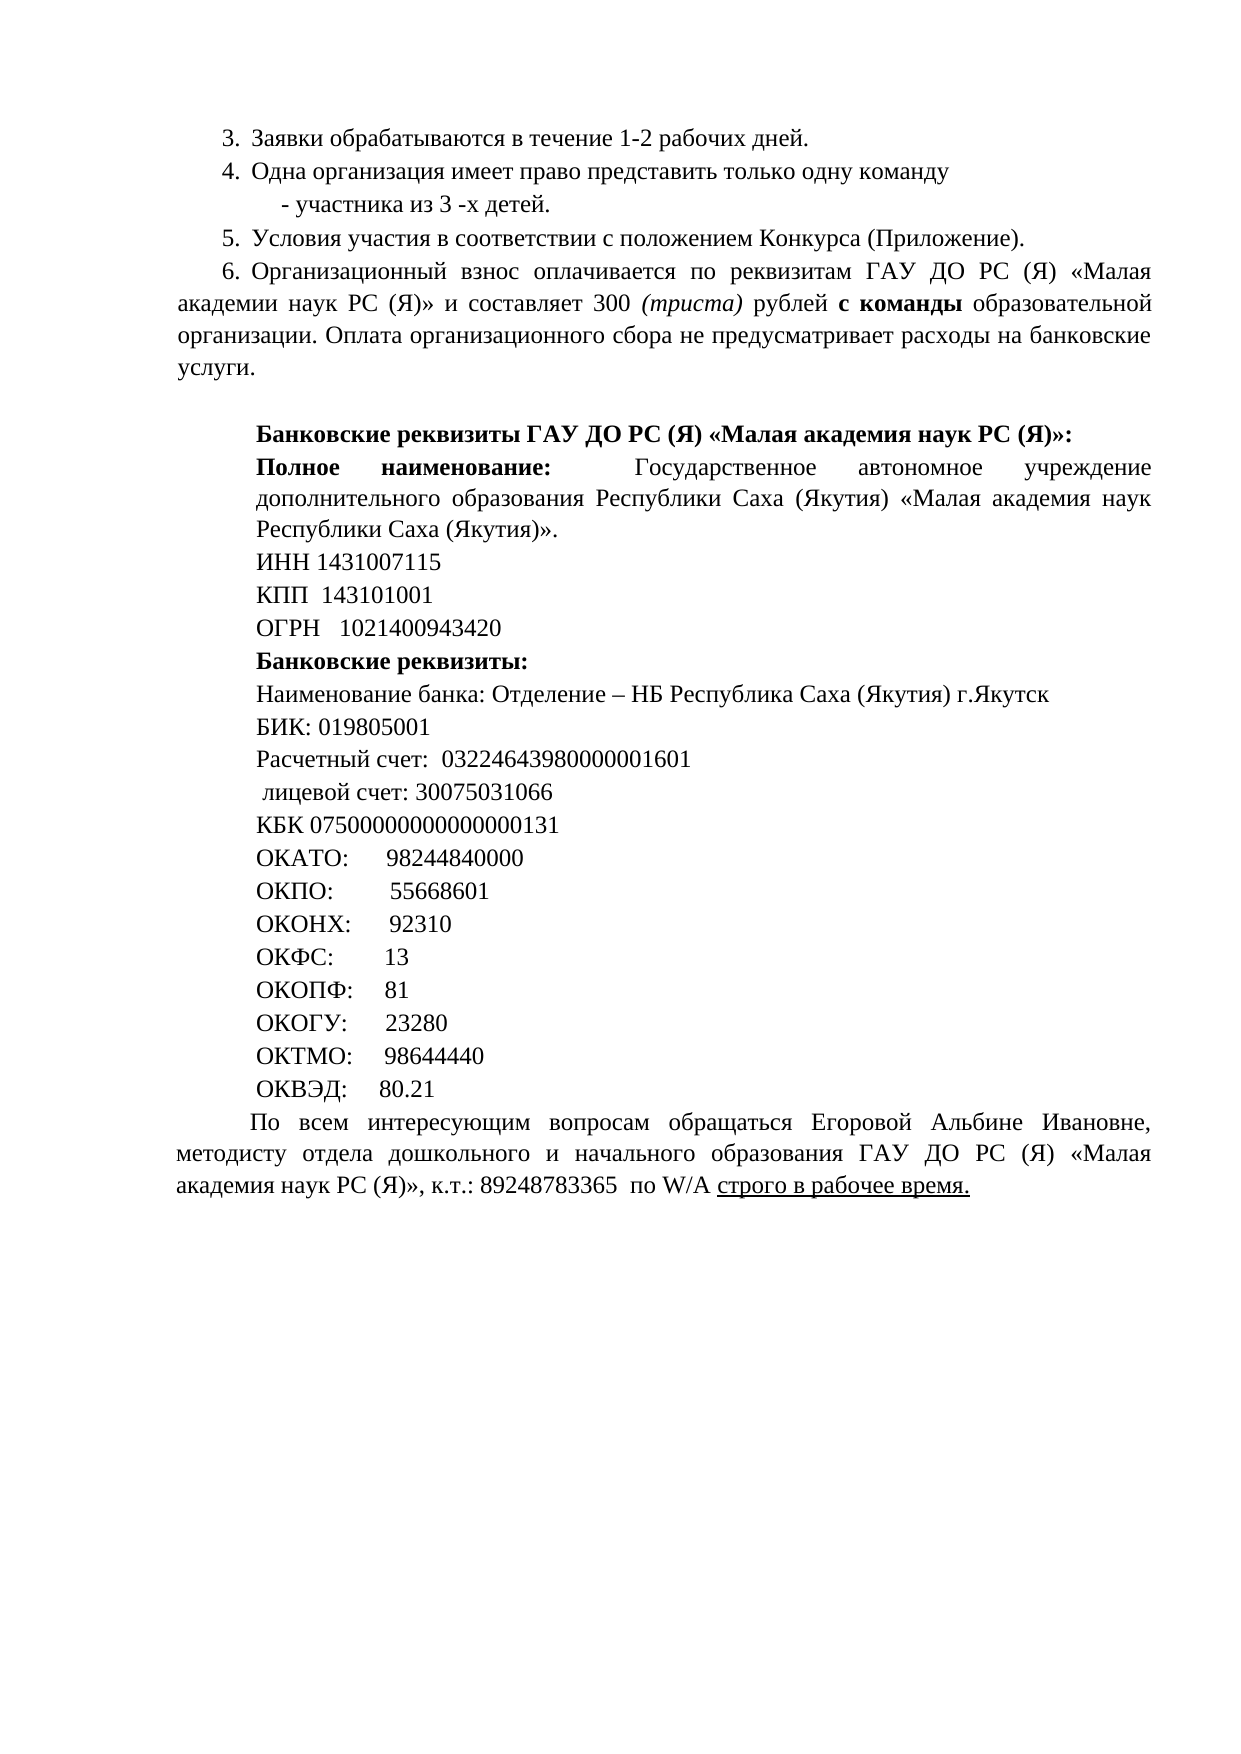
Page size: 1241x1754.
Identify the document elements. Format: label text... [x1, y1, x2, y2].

text ОКФС: 13 [256, 942, 1152, 971]
text Банковские реквизиты: [256, 646, 1152, 674]
text ОГРН 1021400943420 [256, 613, 1152, 642]
text ОКОГУ: 23280 [256, 1008, 1152, 1037]
text - участника из 3 -х детей. [222, 189, 1152, 218]
text Банковские реквизиты ГАУ ДО РС (Я) «Малая академия наук РС (Я)»: [256, 419, 1152, 448]
text ОКОНХ: 92310 [256, 909, 1152, 938]
text Расчетный счет: 03224643980000001601 [256, 744, 1152, 773]
text По всем интересующим вопросам обращаться Егоровой Альбине Ивановне, методисту отдела дошкольного и начального образования ГАУ ДО РС (Я) «Малая академия наук РС (Я)», к.т.: 89248783365 по W/A строго в рабочее время. [176, 1107, 1152, 1199]
list Условия участия в соответствии с положением Конкурса (Приложение). [177, 223, 1152, 251]
text ОКВЭД: 80.21 [256, 1074, 1152, 1102]
text лицевой счет: 30075031066 [256, 777, 1152, 806]
text КБК 07500000000000000131 [256, 810, 1152, 839]
text Наименование банка: Отделение – НБ Республика Саха (Якутия) г.Якутск [256, 679, 1152, 707]
text ОКПО: 55668601 [256, 876, 1152, 905]
list Заявки обрабатываются в течение 1-2 рабочих дней. [177, 123, 1152, 151]
list Организационный взнос оплачивается по реквизитам ГАУ ДО РС (Я) «Малая академии наук РС (Я)» и составляет 300 (триста) рублей с команды образовательной организации. Оплата организационного сбора не предусматривает расходы на банковские услуги. [177, 256, 1152, 380]
text ИНН 1431007115 [256, 547, 1152, 576]
text КПП 143101001 [256, 580, 1152, 609]
text ОКАТО: 98244840000 [256, 843, 1152, 872]
list Одна организация имеет право представить только одну команду [177, 156, 1152, 185]
text БИК: 019805001 [256, 712, 1152, 740]
text Полное наименование: Государственное автономное учреждение дополнительного образования Республики Саха (Якутия) «Малая академия наук Республики Саха (Якутия)». [256, 452, 1152, 543]
text ОКТМО: 98644440 [256, 1041, 1152, 1069]
text ОКОПФ: 81 [256, 975, 1152, 1004]
